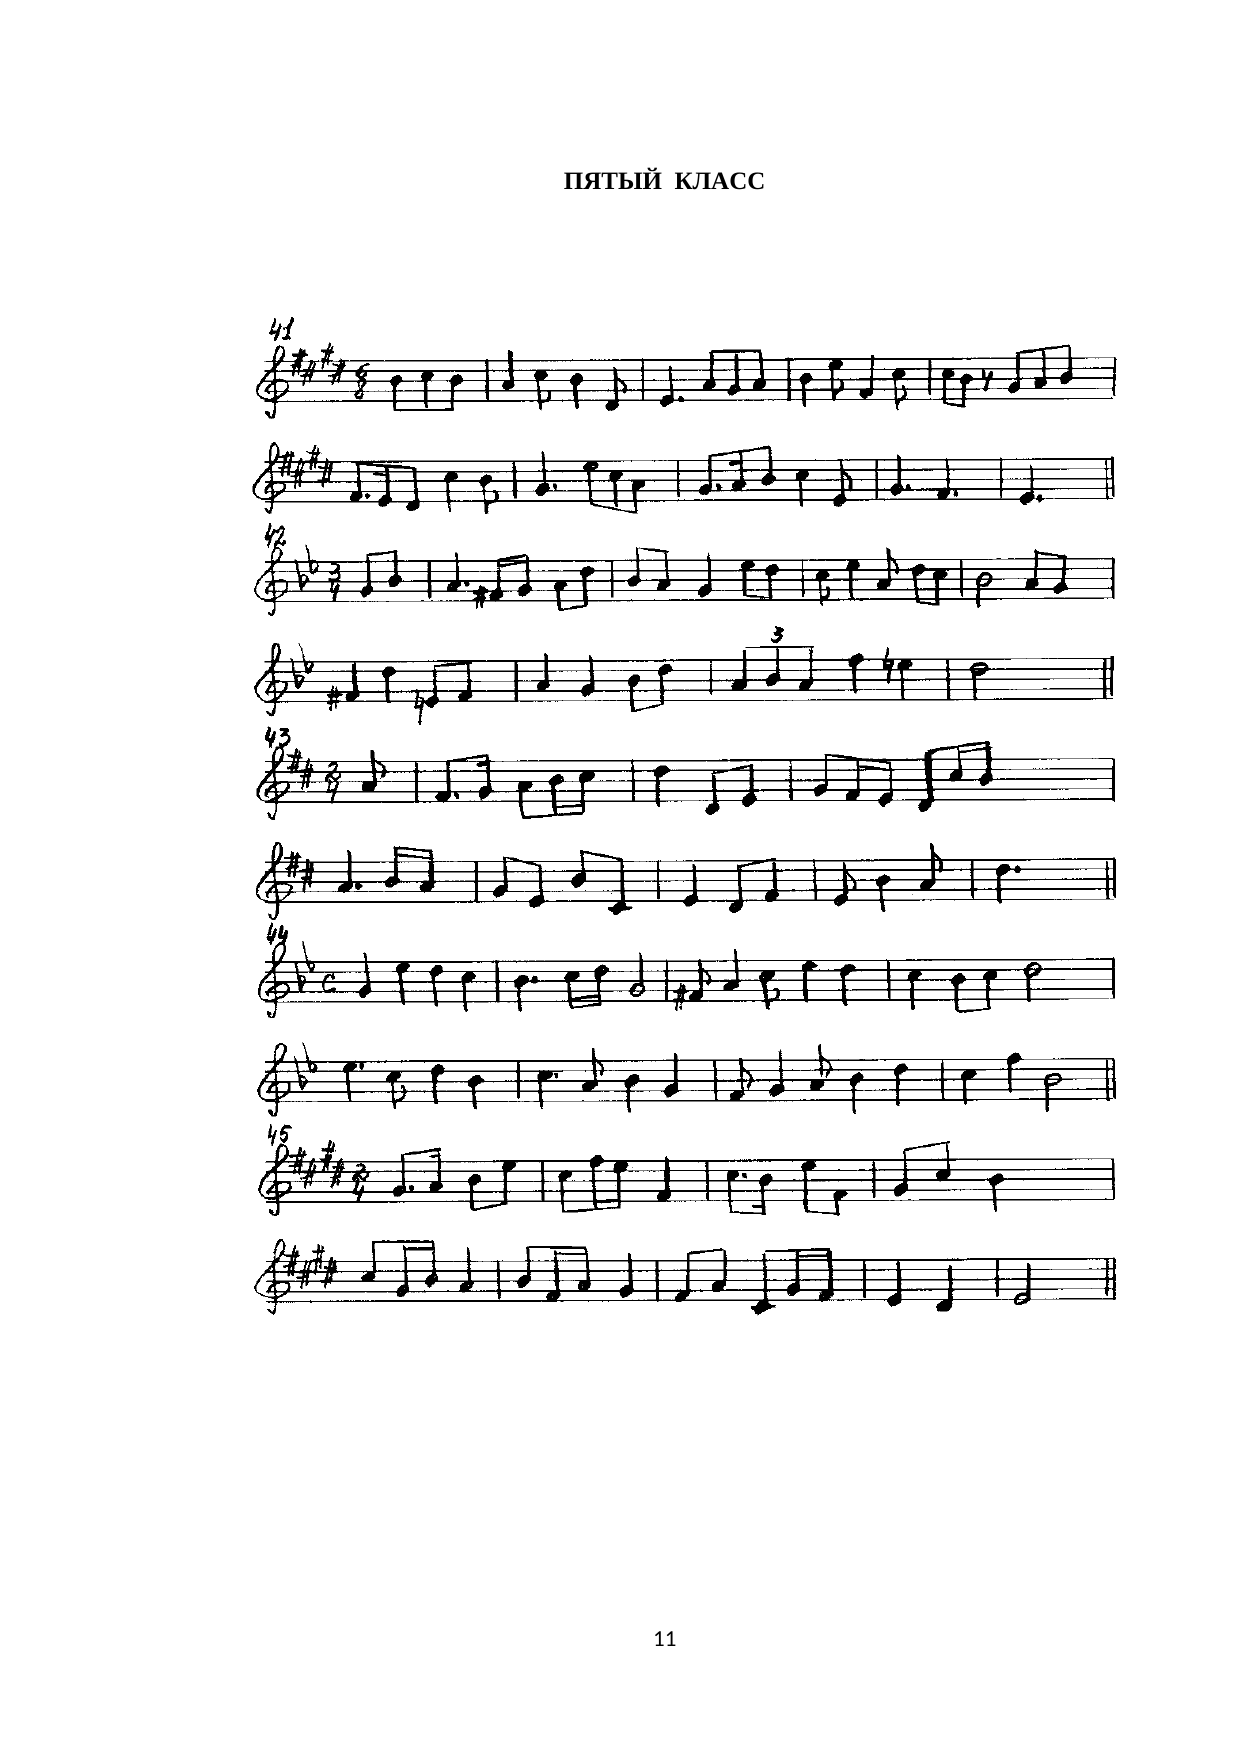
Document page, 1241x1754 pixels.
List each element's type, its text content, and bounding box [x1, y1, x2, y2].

picture [177, 308, 1152, 1338]
text ПЯТЫЙ КЛАСС [177, 166, 1152, 194]
